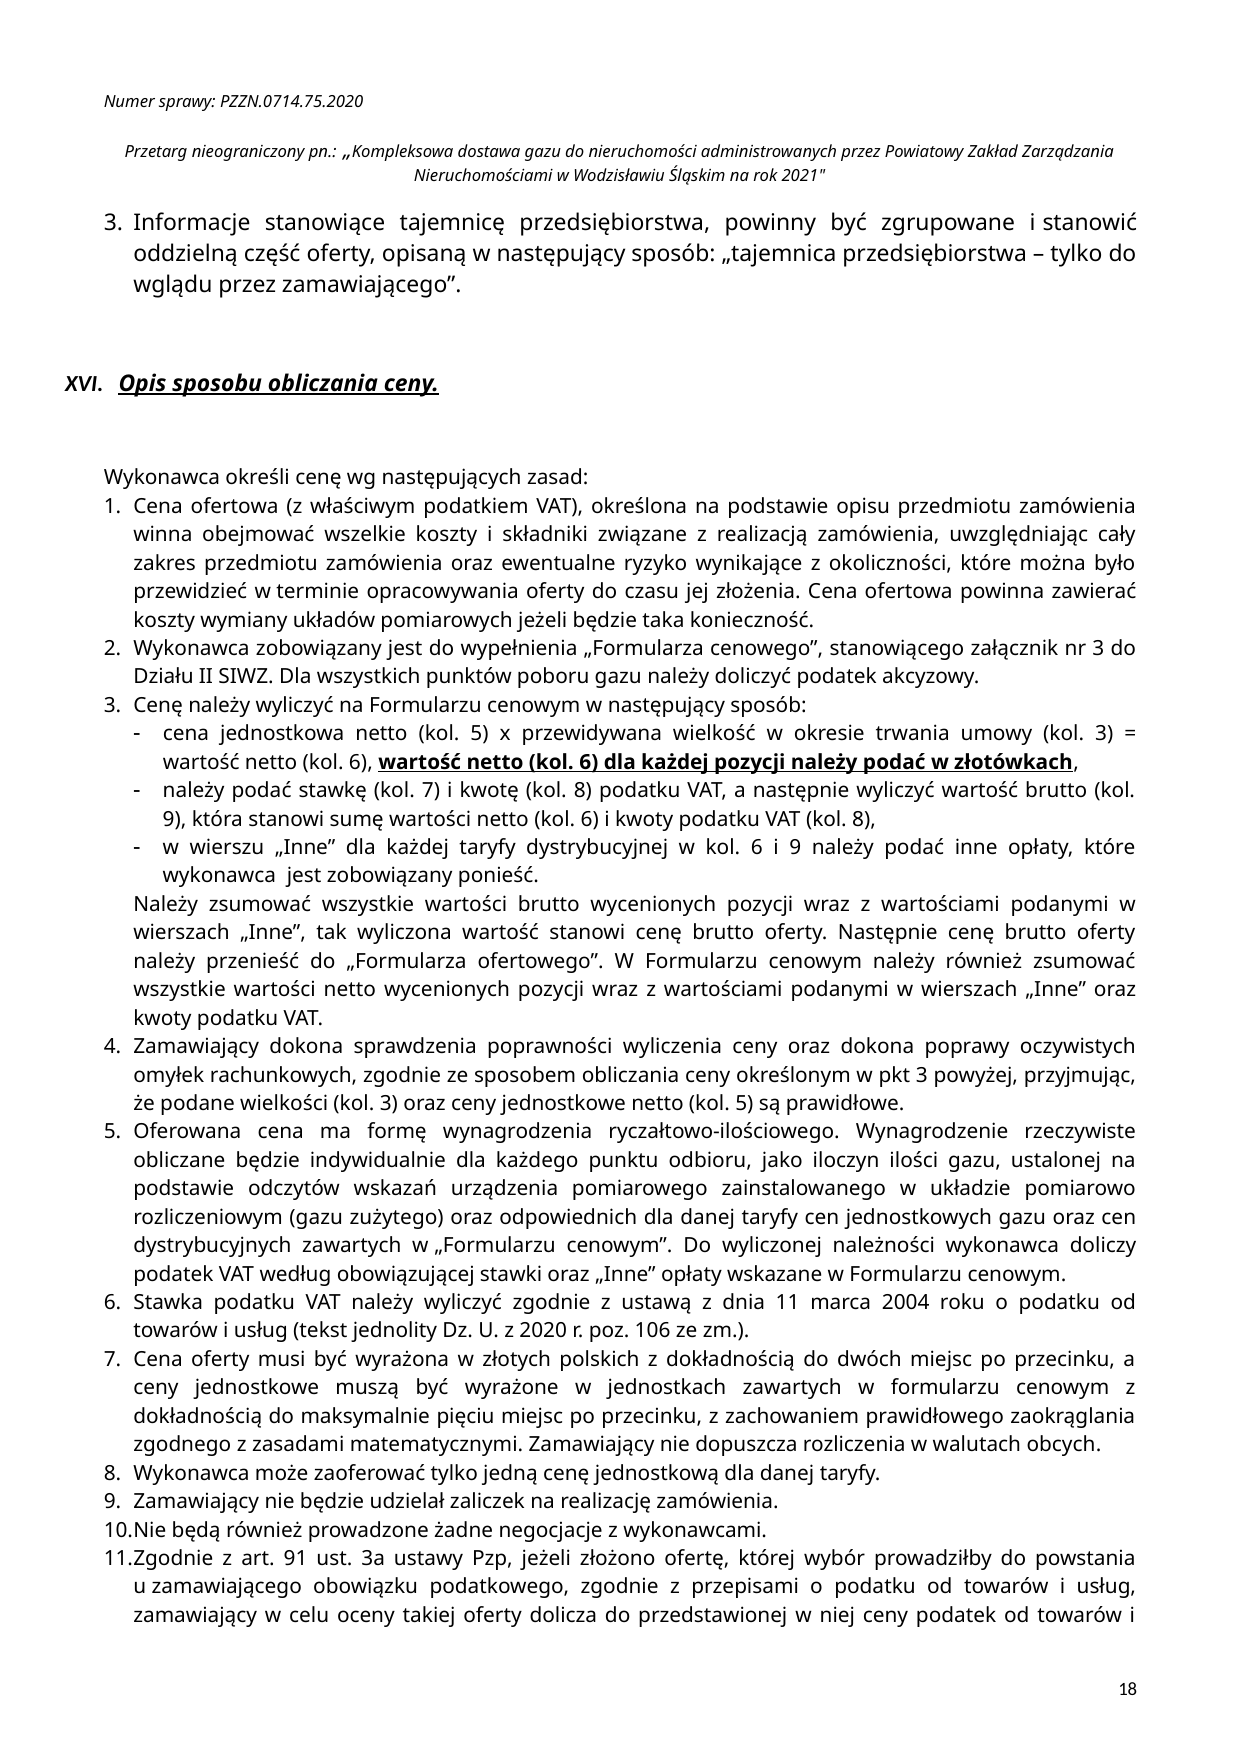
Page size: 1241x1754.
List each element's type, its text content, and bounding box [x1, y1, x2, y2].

list Cenę należy wyliczyć na Formularzu cenowym w następujący sposób: [103, 690, 1137, 718]
list Opis sposobu obliczania ceny. [103, 367, 1137, 398]
list Wykonawca może zaoferować tylko jedną cenę jednostkową dla danej taryfy. [103, 1458, 1137, 1486]
list Nie będą również prowadzone żadne negocjacje z wykonawcami. [103, 1515, 1137, 1543]
list Zamawiający nie będzie udzielał zaliczek na realizację zamówienia. [103, 1486, 1137, 1515]
list Zamawiający dokona sprawdzenia poprawności wyliczenia ceny oraz dokona poprawy oczywistych omyłek rachunkowych, zgodnie ze sposobem obliczania ceny określonym w pkt 3 powyżej, przyjmując, że podane wielkości (kol. 3) oraz ceny jednostkowe netto (kol. 5) są prawidłowe. [103, 1031, 1137, 1117]
text Należy zsumować wszystkie wartości brutto wycenionych pozycji wraz z wartościami podanymi w wierszach „Inne”, tak wyliczona wartość stanowi cenę brutto oferty. Następnie cenę brutto oferty należy przenieść do „Formularza ofertowego”. W Formularzu cenowym należy również zsumować wszystkie wartości netto wycenionych pozycji wraz z wartościami podanymi w wierszach „Inne” oraz kwoty podatku VAT. [133, 889, 1137, 1031]
list Cena oferty musi być wyrażona w złotych polskich z dokładnością do dwóch miejsc po przecinku, a ceny jednostkowe muszą być wyrażone w jednostkach zawartych w formularzu cenowym z dokładnością do maksymalnie pięciu miejsc po przecinku, z zachowaniem prawidłowego zaokrąglania zgodnego z zasadami matematycznymi. Zamawiający nie dopuszcza rozliczenia w walutach obcych. [103, 1344, 1137, 1458]
list w wierszu „Inne” dla każdej taryfy dystrybucyjnej w kol. 6 i 9 należy podać inne opłaty, które wykonawca jest zobowiązany ponieść. [133, 832, 1137, 889]
text Wykonawca określi cenę wg następujących zasad: [103, 462, 1137, 491]
list należy podać stawkę (kol. 7) i kwotę (kol. 8) podatku VAT, a następnie wyliczyć wartość brutto (kol. 9), która stanowi sumę wartości netto (kol. 6) i kwoty podatku VAT (kol. 8), [133, 775, 1137, 832]
list Informacje stanowiące tajemnicę przedsiębiorstwa, powinny być zgrupowane i stanowić oddzielną część oferty, opisaną w następujący sposób: „tajemnica przedsiębiorstwa – tylko do wglądu przez zamawiającego”. [103, 206, 1137, 299]
list Stawka podatku VAT należy wyliczyć zgodnie z ustawą z dnia 11 marca 2004 roku o podatku od towarów i usług (tekst jednolity Dz. U. z 2020 r. poz. 106 ze zm.). [103, 1287, 1137, 1344]
list Oferowana cena ma formę wynagrodzenia ryczałtowo-ilościowego. Wynagrodzenie rzeczywiste obliczane będzie indywidualnie dla każdego punktu odbioru, jako iloczyn ilości gazu, ustalonej na podstawie odczytów wskazań urządzenia pomiarowego zainstalowanego w układzie pomiarowo rozliczeniowym (gazu zużytego) oraz odpowiednich dla danej taryfy cen jednostkowych gazu oraz cen dystrybucyjnych zawartych w „Formularzu cenowym”. Do wyliczonej należności wykonawca doliczy podatek VAT według obowiązującej stawki oraz „Inne” opłaty wskazane w Formularzu cenowym. [103, 1117, 1137, 1287]
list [103, 1543, 1137, 1628]
list Wykonawca zobowiązany jest do wypełnienia „Formularza cenowego”, stanowiącego załącznik nr 3 do Działu II SIWZ. Dla wszystkich punktów poboru gazu należy doliczyć podatek akcyzowy. [103, 633, 1137, 690]
list Cena ofertowa (z właściwym podatkiem VAT), określona na podstawie opisu przedmiotu zamówienia winna obejmować wszelkie koszty i składniki związane z realizacją zamówienia, uwzględniając cały zakres przedmiotu zamówienia oraz ewentualne ryzyko wynikające z okoliczności, które można było przewidzieć w terminie opracowywania oferty do czasu jej złożenia. Cena ofertowa powinna zawierać koszty wymiany układów pomiarowych jeżeli będzie taka konieczność. [103, 491, 1137, 633]
list cena jednostkowa netto (kol. 5) x przewidywana wielkość w okresie trwania umowy (kol. 3) = wartość netto (kol. 6), wartość netto (kol. 6) dla każdej pozycji należy podać w złotówkach, [133, 718, 1137, 775]
